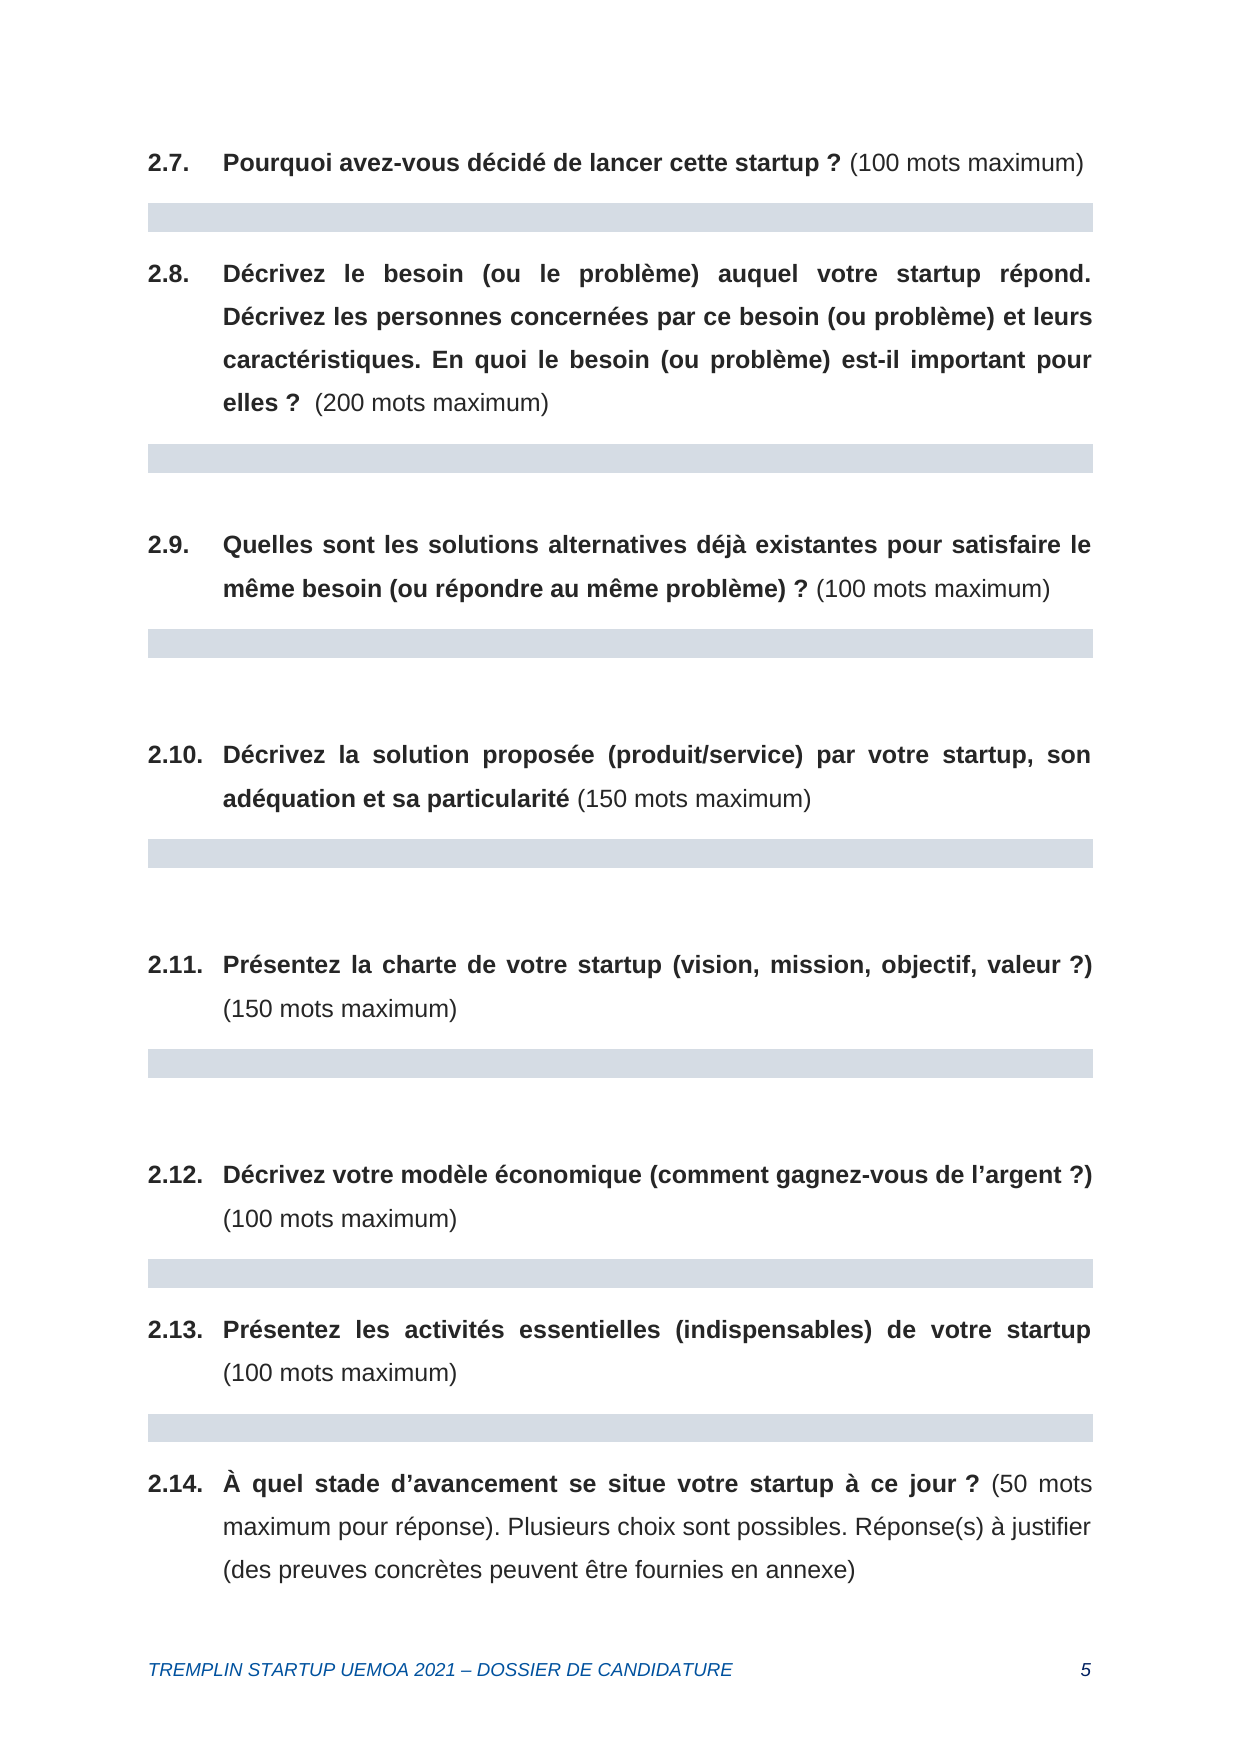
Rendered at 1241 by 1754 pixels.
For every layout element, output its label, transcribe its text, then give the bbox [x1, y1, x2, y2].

list Pourquoi avez-vous décidé de lancer cette startup ? (100 mots maximum) [148, 148, 1093, 176]
list Quelles sont les solutions alternatives déjà existantes pour satisfaire le même besoin (ou répondre au même problème) ? (100 mots maximum) [148, 531, 1093, 602]
list Présentez la charte de votre startup (vision, mission, objectif, valeur ?) (150 mots maximum) [148, 951, 1093, 1022]
list Décrivez la solution proposée (produit/service) par votre startup, son adéquation et sa particularité (150 mots maximum) [148, 741, 1093, 812]
list À quel stade d’avancement se situe votre startup à ce jour ? (50 mots maximum pour réponse). Plusieurs choix sont possibles. Réponse(s) à justifier (des preuves concrètes peuvent être fournies en annexe) [148, 1469, 1093, 1584]
list Décrivez votre modèle économique (comment gagnez-vous de l’argent ?) (100 mots maximum) [148, 1161, 1093, 1232]
list Décrivez le besoin (ou le problème) auquel votre startup répond. Décrivez les personnes concernées par ce besoin (ou problème) et leurs caractéristiques. En quoi le besoin (ou problème) est-il important pour elles ? (200 mots maximum) [148, 259, 1093, 417]
list Présentez les activités essentielles (indispensables) de votre startup (100 mots maximum) [148, 1315, 1093, 1387]
